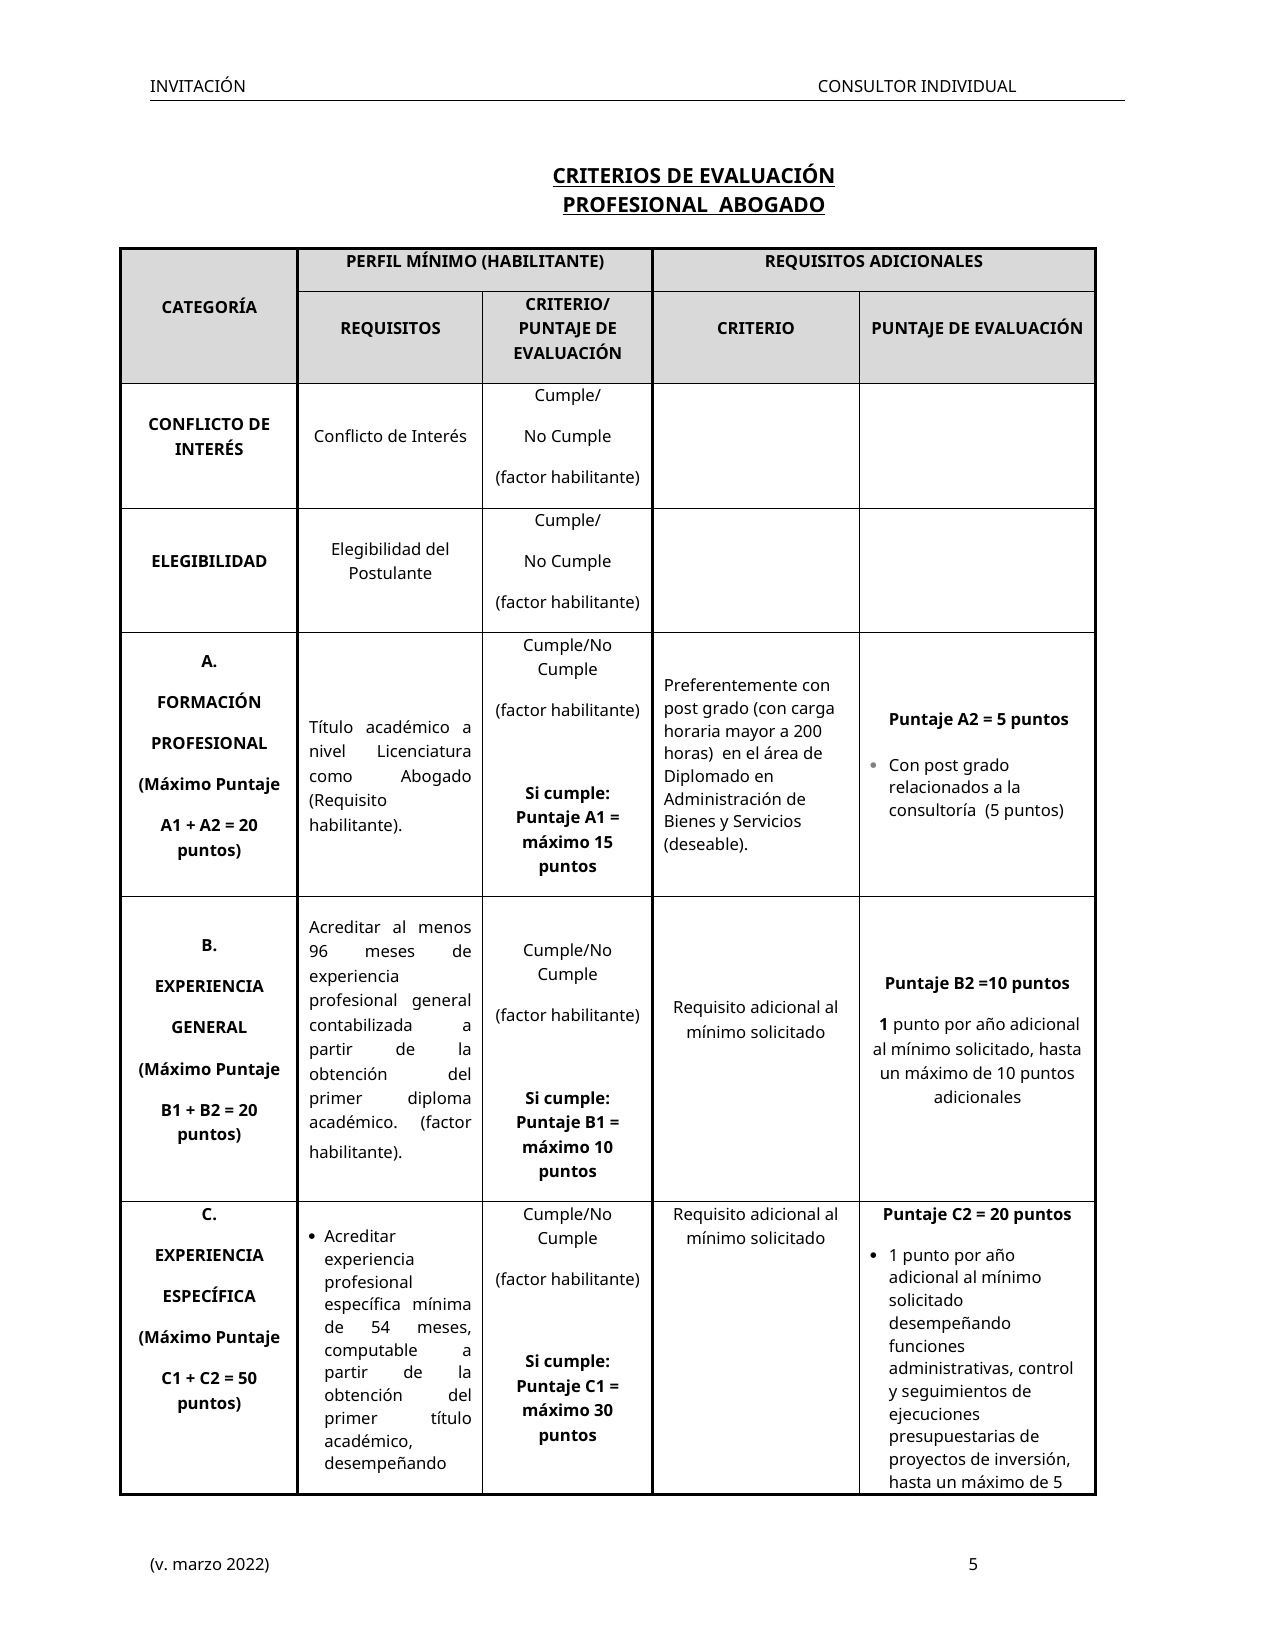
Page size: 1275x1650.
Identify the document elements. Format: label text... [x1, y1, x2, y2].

table_cell Título académico a nivel Licenciatura como Abogado (Requisito habilitante). [299, 633, 482, 896]
table_cell PUNTAJE DE EVALUACIÓN [860, 292, 1094, 383]
table_header REQUISITOS ADICIONALES [654, 250, 1094, 291]
table_cell A. FORMACIÓN PROFESIONAL (Máximo Puntaje A1 + A2 = 20 puntos) [122, 633, 296, 896]
table_cell [654, 384, 859, 507]
table_cell Conflicto de Interés [299, 384, 482, 507]
text PROFESIONAL ABOGADO [262, 190, 1125, 218]
table_cell CRITERIO [654, 292, 859, 383]
table_cell CONFLICTO DE INTERÉS [122, 384, 296, 507]
table_cell B. EXPERIENCIA GENERAL (Máximo Puntaje B1 + B2 = 20 puntos) [122, 897, 296, 1201]
table_header PERFIL MÍNIMO (HABILITANTE) [299, 250, 651, 291]
table_cell Preferentemente con post grado (con carga horaria mayor a 200 horas) en el área de Diplomado en Administración de Bienes y Servicios (deseable). [654, 633, 859, 896]
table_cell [483, 1202, 651, 1493]
text CRITERIOS DE EVALUACIÓN [262, 161, 1125, 190]
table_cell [860, 1202, 1094, 1493]
table_cell Puntaje B2 =10 puntos 1 punto por año adicional al mínimo solicitado, hasta un máximo de 10 puntos adicionales [860, 897, 1094, 1201]
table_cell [122, 1202, 296, 1493]
table_cell Elegibilidad del Postulante [299, 509, 482, 632]
table_cell Acreditar al menos 96 meses de experiencia profesional general contabilizada a partir de la obtención del primer diploma académico. (factor habilitante). [299, 897, 482, 1201]
table_cell REQUISITOS [299, 292, 482, 383]
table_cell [299, 1202, 482, 1493]
table_header CATEGORÍA [122, 250, 296, 383]
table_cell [654, 1202, 859, 1493]
table_cell Requisito adicional al mínimo solicitado [654, 897, 859, 1201]
table_cell CRITERIO/PUNTAJE DE EVALUACIÓN [483, 292, 651, 383]
table_cell Cumple/No Cumple (factor habilitante) Si cumple: Puntaje B1 = máximo 10 puntos [483, 897, 651, 1201]
table_cell Cumple/ No Cumple (factor habilitante) [483, 384, 651, 507]
table_cell Cumple/No Cumple (factor habilitante) Si cumple: Puntaje A1 = máximo 15 puntos [483, 633, 651, 896]
table_cell Cumple/ No Cumple (factor habilitante) [483, 509, 651, 632]
table_cell [860, 509, 1094, 632]
table_cell ELEGIBILIDAD [122, 509, 296, 632]
table_cell [860, 384, 1094, 507]
table_cell Puntaje A2 = 5 puntos Con post grado relacionados a la consultoría (5 puntos) [860, 633, 1094, 896]
table_cell [654, 509, 859, 632]
